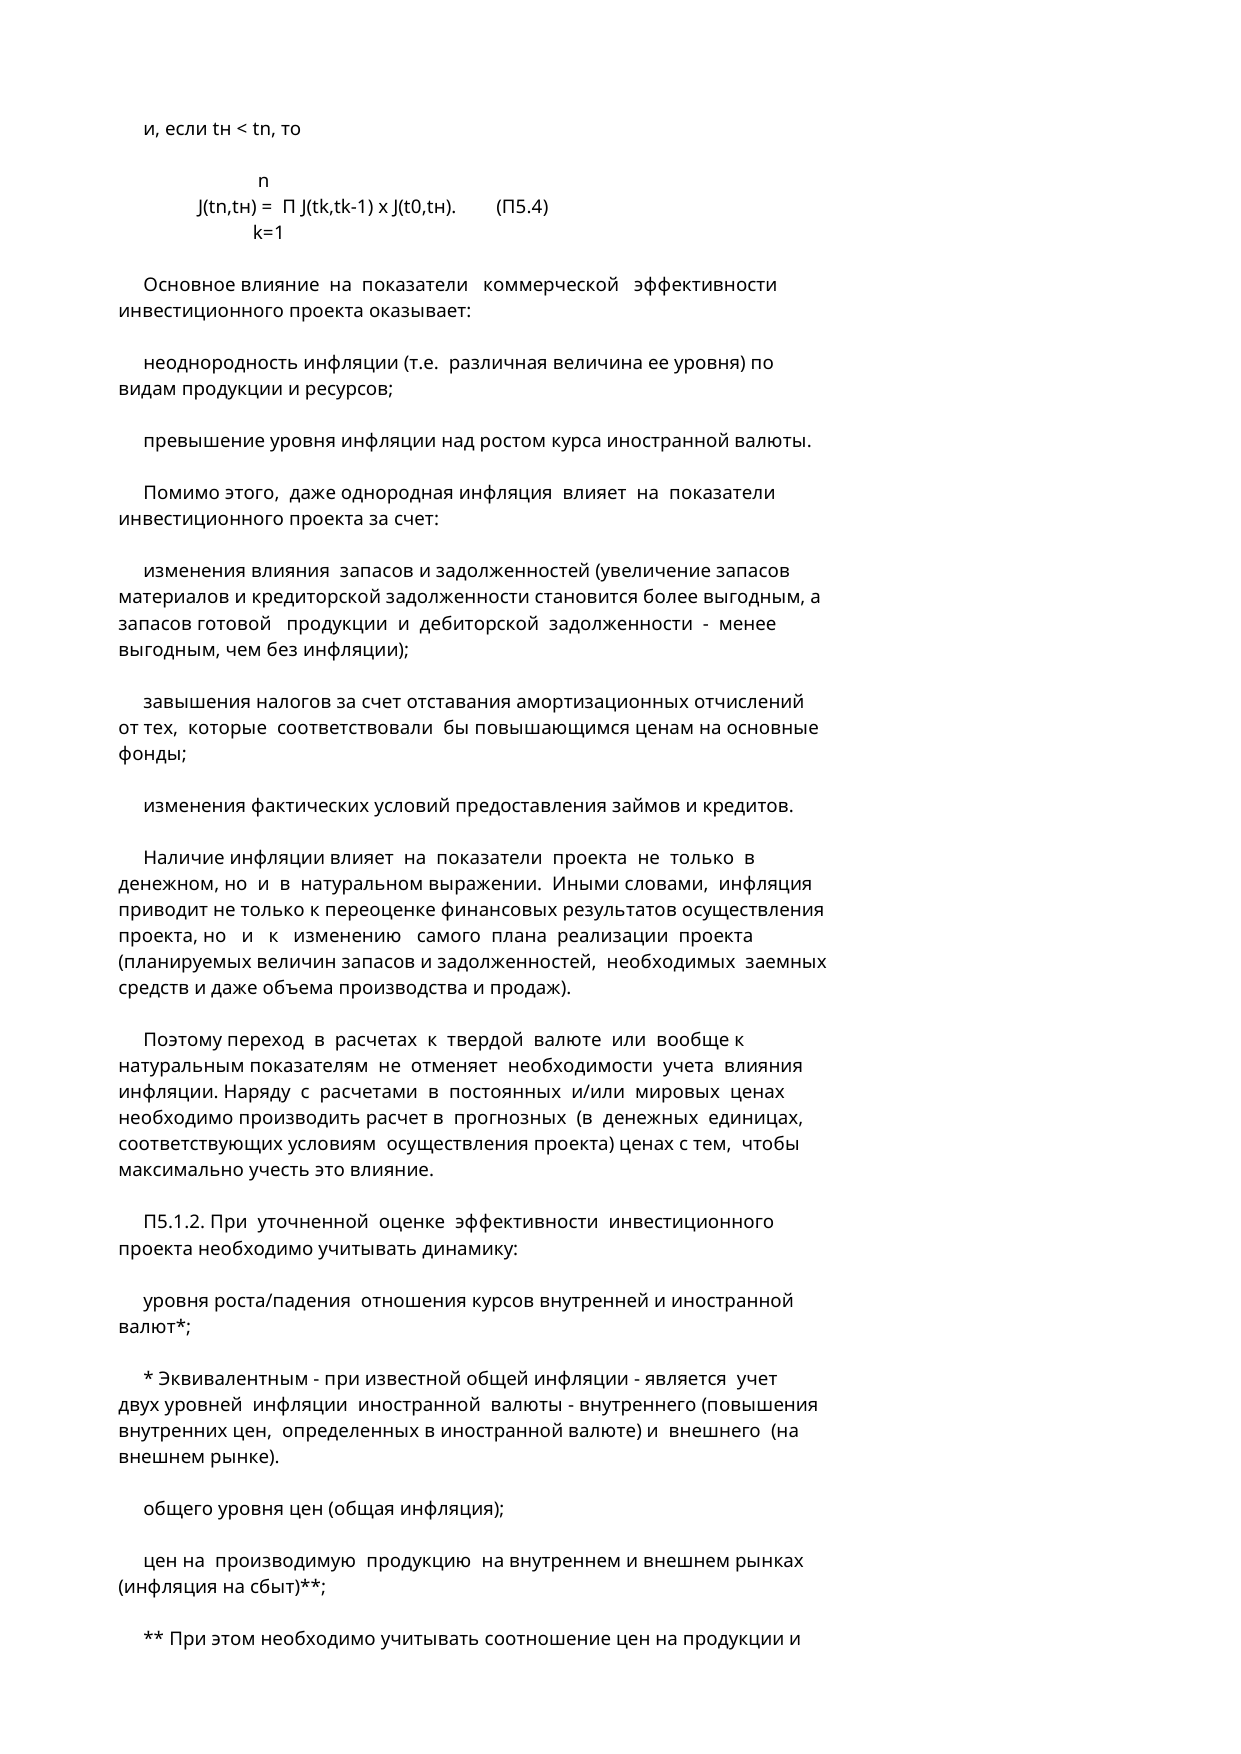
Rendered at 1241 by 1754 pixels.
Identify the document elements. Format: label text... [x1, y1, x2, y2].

text соответствующих условиям осуществления проекта) ценах с тем, чтобы [118, 1130, 1181, 1156]
text натуральным показателям не отменяет необходимости учета влияния [118, 1052, 1181, 1078]
text уровня роста/падения отношения курсов внутренней и иностранной [118, 1287, 1181, 1313]
text общего уровня цен (общая инфляция); [118, 1495, 1181, 1521]
text инвестиционного проекта оказывает: [118, 297, 1181, 323]
text k=1 [118, 219, 1181, 245]
text неоднородность инфляции (т.е. различная величина ее уровня) по [118, 349, 1181, 375]
text максимально учесть это влияние. [118, 1156, 1181, 1182]
text валют*; [118, 1313, 1181, 1339]
text видам продукции и ресурсов; [118, 375, 1181, 401]
text завышения налогов за счет отставания амортизационных отчислений [118, 688, 1181, 714]
text запасов готовой продукции и дебиторской задолженности - менее [118, 609, 1181, 636]
text ** При этом необходимо учитывать соотношение цен на продукции и [118, 1625, 1181, 1651]
text n [118, 167, 1181, 193]
text необходимо производить расчет в прогнозных (в денежных единицах, [118, 1104, 1181, 1130]
text выгодным, чем без инфляции); [118, 636, 1181, 662]
text изменения фактических условий предоставления займов и кредитов. [118, 792, 1181, 818]
text от тех, которые соответствовали бы повышающимся ценам на основные [118, 714, 1181, 740]
text (инфляция на сбыт)**; [118, 1573, 1181, 1599]
text J(tn,tн) = П J(tk,tk-1) x J(t0,tн). (П5.4) [118, 193, 1181, 219]
text изменения влияния запасов и задолженностей (увеличение запасов [118, 557, 1181, 583]
text превышение уровня инфляции над ростом курса иностранной валюты. [118, 427, 1181, 453]
text Наличие инфляции влияет на показатели проекта не только в [118, 844, 1181, 870]
text фонды; [118, 740, 1181, 766]
text Поэтому переход в расчетах к твердой валюте или вообще к [118, 1026, 1181, 1052]
text внешнем рынке). [118, 1443, 1181, 1469]
text двух уровней инфляции иностранной валюты - внутреннего (повышения [118, 1391, 1181, 1417]
text материалов и кредиторской задолженности становится более выгодным, а [118, 583, 1181, 609]
text проекта, но и к изменению самого плана реализации проекта [118, 922, 1181, 948]
text инфляции. Наряду с расчетами в постоянных и/или мировых ценах [118, 1078, 1181, 1104]
text инвестиционного проекта за счет: [118, 505, 1181, 531]
text (планируемых величин запасов и задолженностей, необходимых заемных [118, 948, 1181, 974]
text проекта необходимо учитывать динамику: [118, 1234, 1181, 1261]
text Помимо этого, даже однородная инфляция влияет на показатели [118, 479, 1181, 505]
text денежном, но и в натуральном выражении. Иными словами, инфляция [118, 870, 1181, 896]
text цен на производимую продукцию на внутреннем и внешнем рынках [118, 1547, 1181, 1573]
text приводит не только к переоценке финансовых результатов осуществления [118, 896, 1181, 922]
text внутренних цен, определенных в иностранной валюте) и внешнего (на [118, 1417, 1181, 1443]
text Основное влияние на показатели коммерческой эффективности [118, 271, 1181, 297]
text П5.1.2. При уточненной оценке эффективности инвестиционного [118, 1208, 1181, 1234]
text и, если tн < tn, то [118, 115, 1181, 141]
text * Эквивалентным - при известной общей инфляции - является учет [118, 1365, 1181, 1391]
text средств и даже объема производства и продаж). [118, 974, 1181, 1000]
